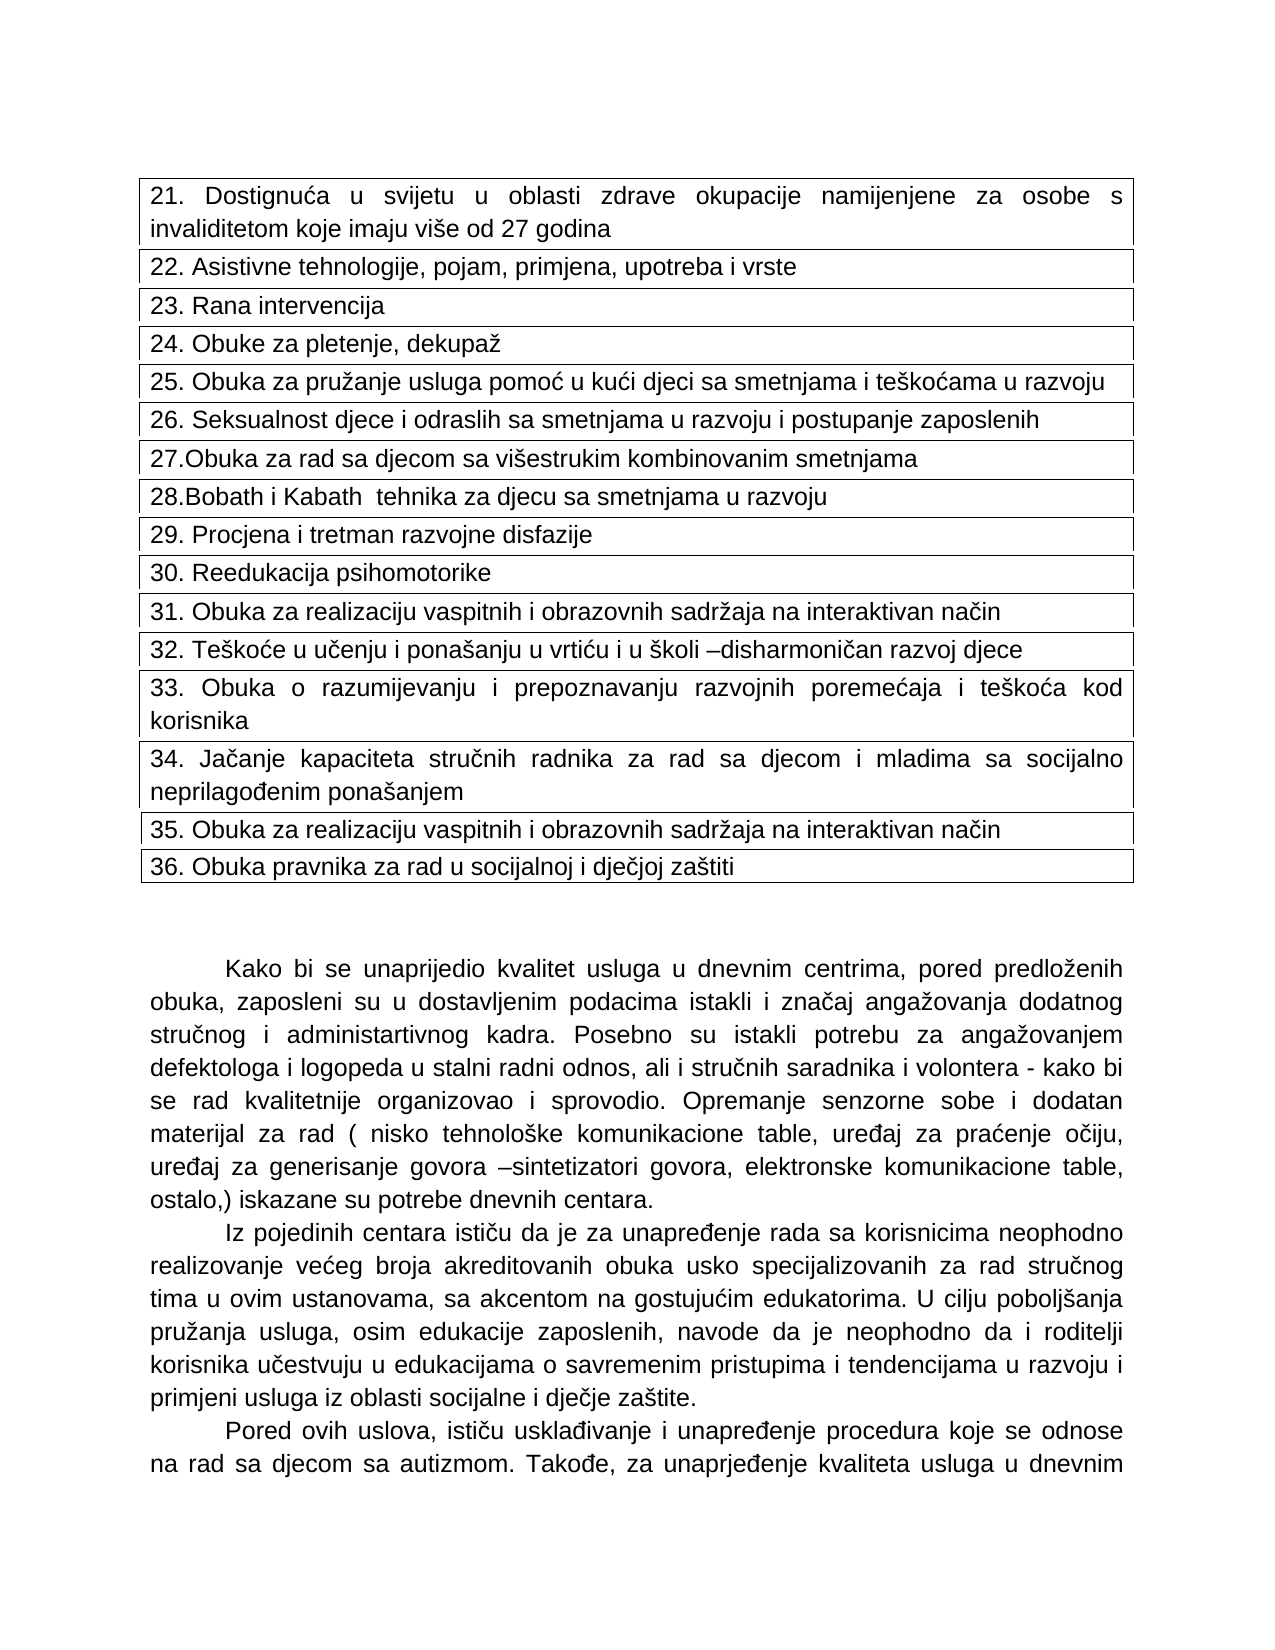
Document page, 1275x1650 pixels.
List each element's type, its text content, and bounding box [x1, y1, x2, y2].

text 27.Obuka za rad sa djecom sa višestrukim kombinovanim smetnjama [140, 441, 1133, 474]
text 34. Jačanje kapaciteta stručnih radnika za rad sa djecom i mladima sa socijalno neprilagođenim ponašanjem [140, 742, 1133, 808]
text 21. Dostignuća u svijetu u oblasti zdrave okupacije namijenjene za osobe s invaliditetom koje imaju više od 27 godina [140, 179, 1133, 245]
text 28.Bobath i Kabath tehnika za djecu sa smetnjama u razvoju [140, 480, 1133, 513]
text 31. Obuka za realizaciju vaspitnih i obrazovnih sadržaja na interaktivan način [140, 594, 1133, 627]
text 23. Rana intervencija [140, 289, 1133, 321]
text 33. Obuka o razumijevanju i prepoznavanju razvojnih poremećaja i teškoća kod korisnika [140, 671, 1133, 737]
text 24. Obuke za pletenje, dekupaž [140, 327, 1133, 360]
text Iz pojedinih centara ističu da je za unapređenje rada sa korisnicima neophodno realizovanje većeg broja akreditovanih obuka usko specijalizovanih za rad stručnog tima u ovim ustanovama, sa akcentom na gostujućim edukatorima. U cilju poboljšanja pružanja usluga, osim edukacije zaposlenih, navode da je neophodno da i roditelji korisnika učestvuju u edukacijama o savremenim pristupima i tendencijama u razvoju i primjeni usluga iz oblasti socijalne i dječje zaštite. [150, 1218, 1125, 1412]
text 25. Obuka za pružanje usluga pomoć u kući djeci sa smetnjama i teškoćama u razvoju [140, 365, 1133, 398]
text 35. Obuka za realizaciju vaspitnih i obrazovnih sadržaja na interaktivan način [142, 813, 1133, 844]
text 29. Procjena i tretman razvojne disfazije [140, 518, 1133, 551]
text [150, 1416, 1125, 1478]
text Kako bi se unaprijedio kvalitet usluga u dnevnim centrima, pored predloženih obuka, zaposleni su u dostavljenim podacima istakli i značaj angažovanja dodatnog stručnog i administartivnog kadra. Posebno su istakli potrebu za angažovanjem defektologa i logopeda u stalni radni odnos, ali i stručnih saradnika i volontera - kako bi se rad kvalitetnije organizovao i sprovodio. Opremanje senzorne sobe i dodatan materijal za rad ( nisko tehnološke komunikacione table, uređaj za praćenje očiju, uređaj za generisanje govora –sintetizatori govora, elektronske komunikacione table, ostalo,) iskazane su potrebe dnevnih centara. [150, 954, 1125, 1214]
text 36. Obuka pravnika za rad u socijalnoj i dječjoj zaštiti [142, 850, 1133, 882]
text 26. Seksualnost djece i odraslih sa smetnjama u razvoju i postupanje zaposlenih [140, 403, 1133, 436]
text 32. Teškoće u učenju i ponašanju u vrtiću i u školi –disharmoničan razvoj djece [140, 633, 1133, 666]
text 22. Asistivne tehnologije, pojam, primjena, upotreba i vrste [140, 250, 1133, 283]
text 30. Reedukacija psihomotorike [140, 556, 1133, 589]
